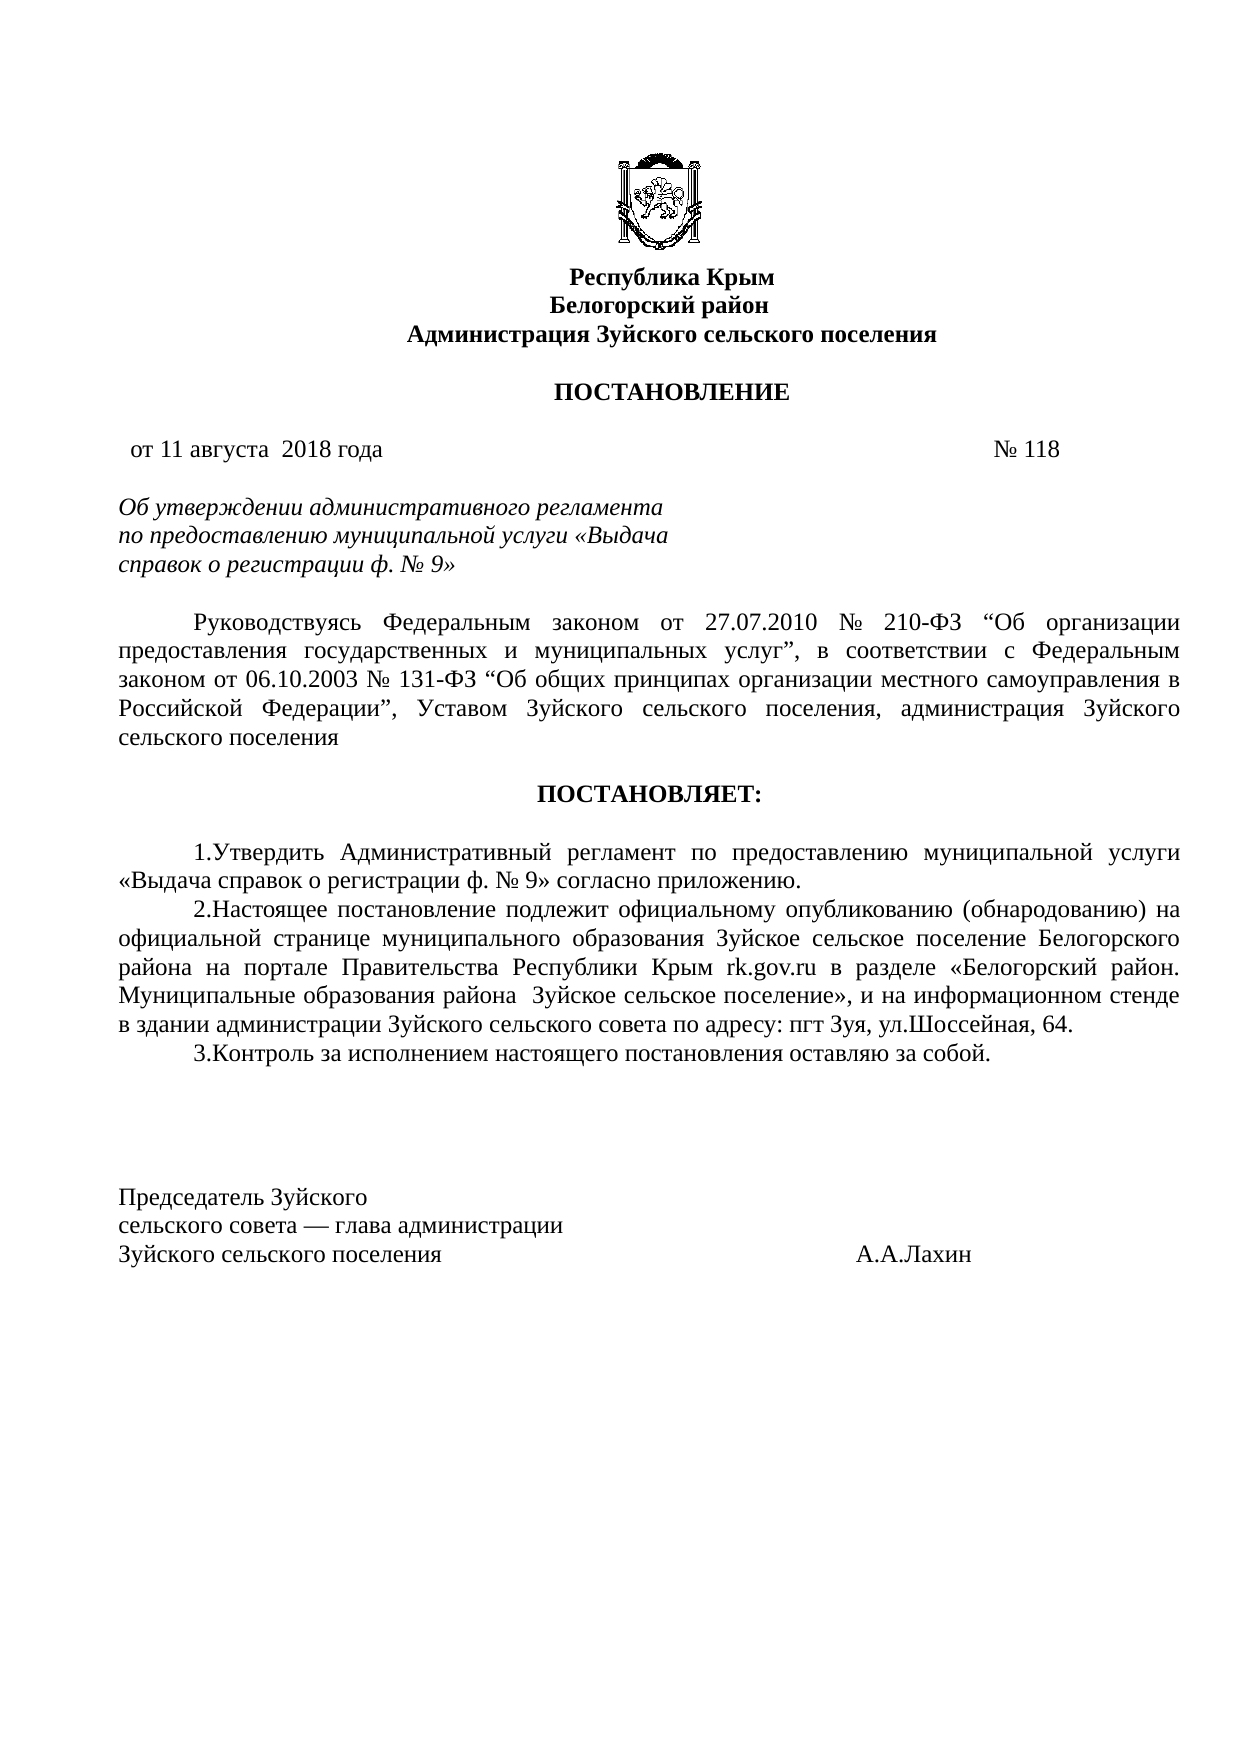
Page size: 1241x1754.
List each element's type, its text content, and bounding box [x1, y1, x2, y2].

text Зуйского сельского поселения А.А.Лахин [118, 1239, 1181, 1268]
text ПОСТАНОВЛЯЕТ: [118, 779, 1181, 808]
text Руководствуясь Федеральным законом от 27.07.2010 № 210-ФЗ “Об организации предоставления государственных и муниципальных услуг”, в соответствии с Федеральным законом от 06.10.2003 № 131-ФЗ “Об общих принципах организации местного самоуправления в Российской Федерации”, Уставом Зуйского сельского поселения, администрация Зуйского сельского поселения [118, 607, 1181, 751]
text сельского совета — глава администрации [118, 1211, 1181, 1239]
table_header Республика Крым Белогорский район Администрация Зуйского сельского поселения ПОСТАНОВЛЕНИЕ от 11 августа 2018 года № 118 [118, 118, 1181, 492]
text 3.Контроль за исполнением настоящего постановления оставляю за собой. [118, 1038, 1181, 1067]
text справок о регистрации ф. № 9» [118, 549, 1181, 578]
text 1.Утвердить Административный регламент по предоставлению муниципальной услуги «Выдача справок о регистрации ф. № 9» согласно приложению. [118, 837, 1181, 894]
picture [613, 150, 704, 251]
text 2.Настоящее постановление подлежит официальному опубликованию (обнародованию) на официальной странице муниципального образования Зуйское сельское поселение Белогорского района на портале Правительства Республики Крым rk.gov.ru в разделе «Белогорский район. Муниципальные образования района Зуйское сельское поселение», и на информационном стенде в здании администрации Зуйского сельского совета по адресу: пгт Зуя, ул.Шоссейная, 64. [118, 894, 1181, 1038]
text Председатель Зуйского [118, 1182, 1181, 1211]
text по предоставлению муниципальной услуги «Выдача [118, 521, 1181, 549]
text Об утверждении административного регламента [118, 492, 1181, 521]
